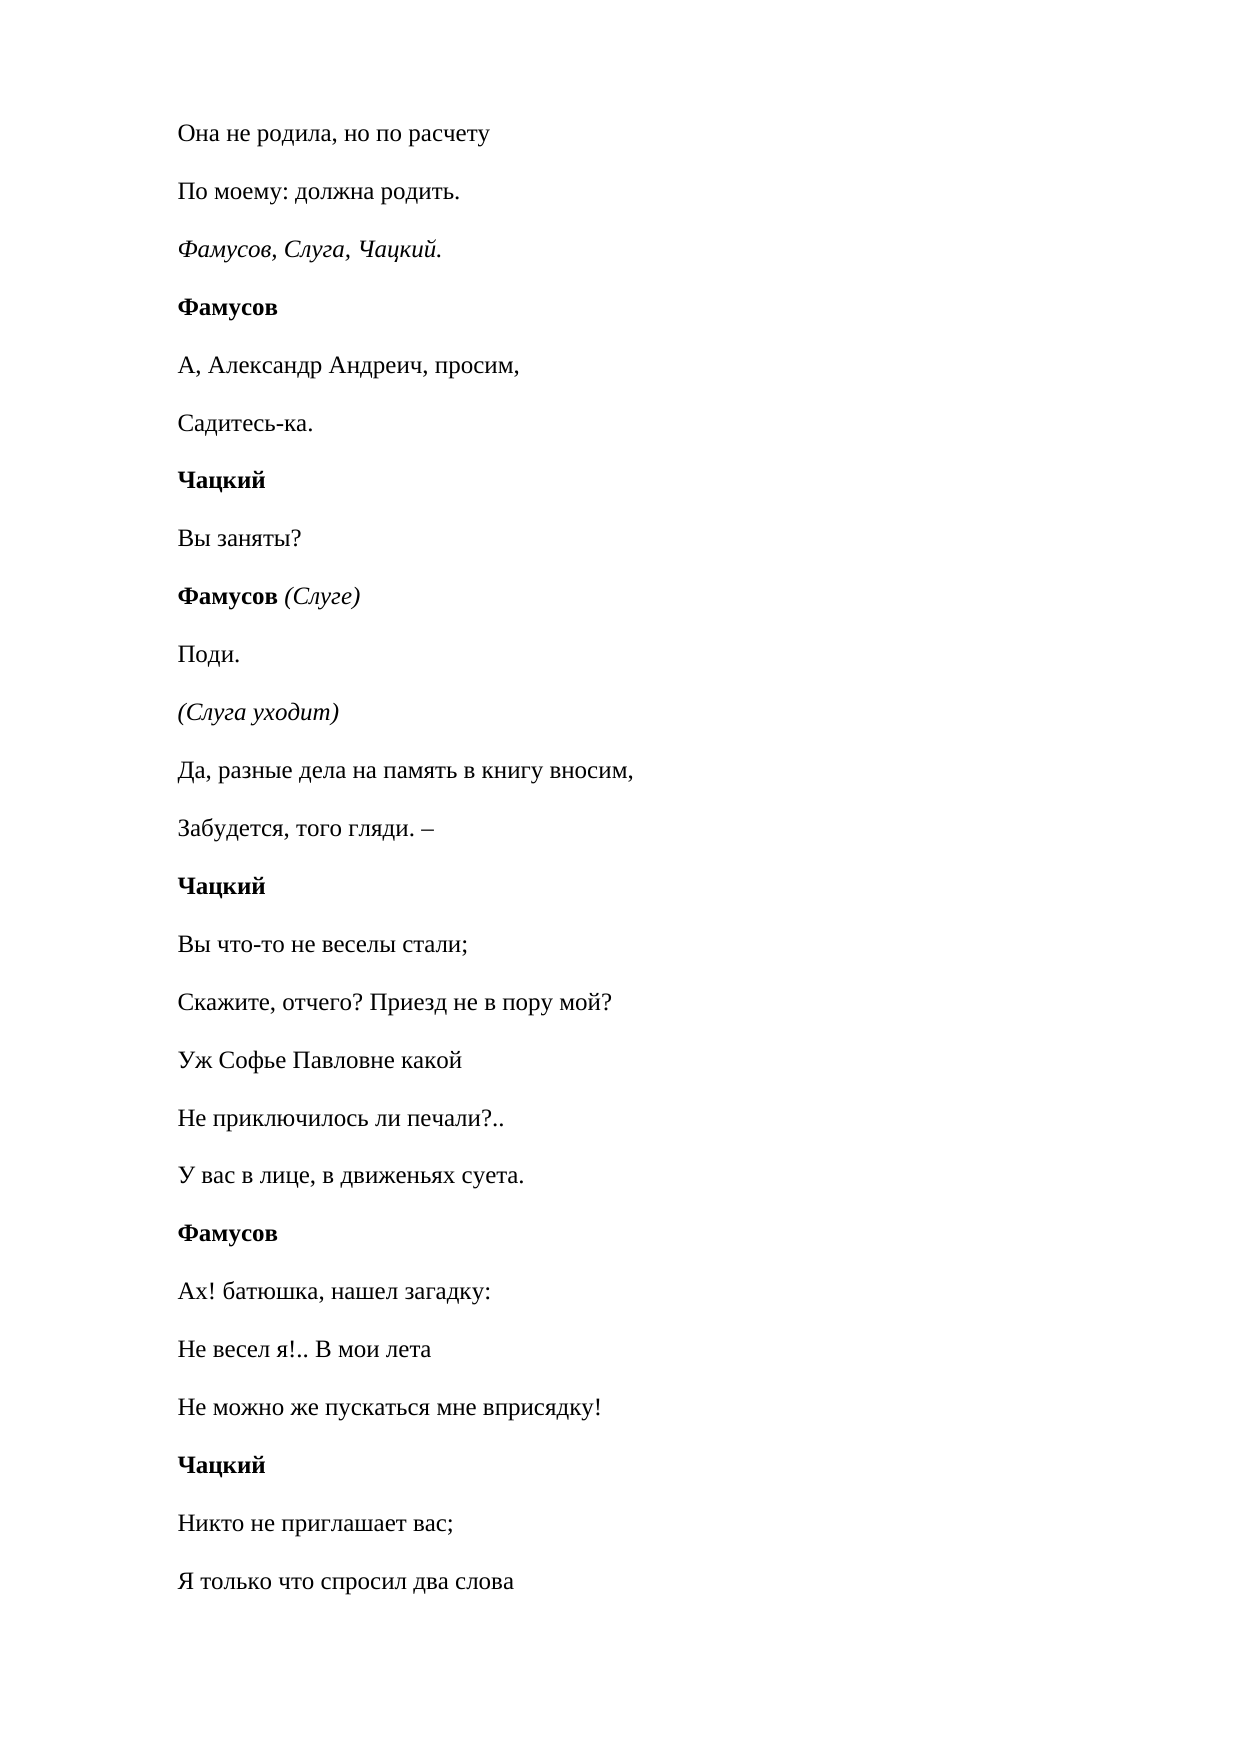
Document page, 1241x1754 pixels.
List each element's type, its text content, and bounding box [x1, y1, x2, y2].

text Вы что-то не веселы стали; [177, 929, 1152, 958]
text Фамусов [177, 292, 1152, 321]
text Я только что спросил два слова [177, 1566, 1152, 1595]
text Не приключилось ли печали?.. [177, 1103, 1152, 1131]
text Фамусов (Слуге) [177, 581, 1152, 610]
text Поди. [177, 639, 1152, 668]
text Чацкий [177, 1450, 1152, 1479]
text Никто не приглашает вас; [177, 1508, 1152, 1537]
text Да, разные дела на память в книгу вносим, [177, 755, 1152, 784]
text Уж Софье Павловне какой [177, 1045, 1152, 1073]
text У вас в лице, в движеньях суета. [177, 1161, 1152, 1189]
text Чацкий [177, 466, 1152, 494]
text (Слуга уходит) [177, 697, 1152, 726]
text По моему: должна родить. [177, 176, 1152, 205]
text Не весел я!.. В мои лета [177, 1334, 1152, 1363]
text Вы заняты? [177, 523, 1152, 552]
text Фамусов [177, 1218, 1152, 1247]
text Ах! батюшка, нашел загадку: [177, 1276, 1152, 1305]
text А, Александр Андреич, просим, [177, 350, 1152, 378]
text Скажите, отчего? Приезд не в пору мой? [177, 987, 1152, 1016]
text Не можно же пускаться мне вприсядку! [177, 1392, 1152, 1421]
text Чацкий [177, 871, 1152, 900]
text Забудется, того гляди. – [177, 813, 1152, 842]
text Фамусов, Слуга, Чацкий. [177, 234, 1152, 263]
text Садитесь-ка. [177, 408, 1152, 436]
text Она не родила, но по расчету [177, 118, 1152, 147]
